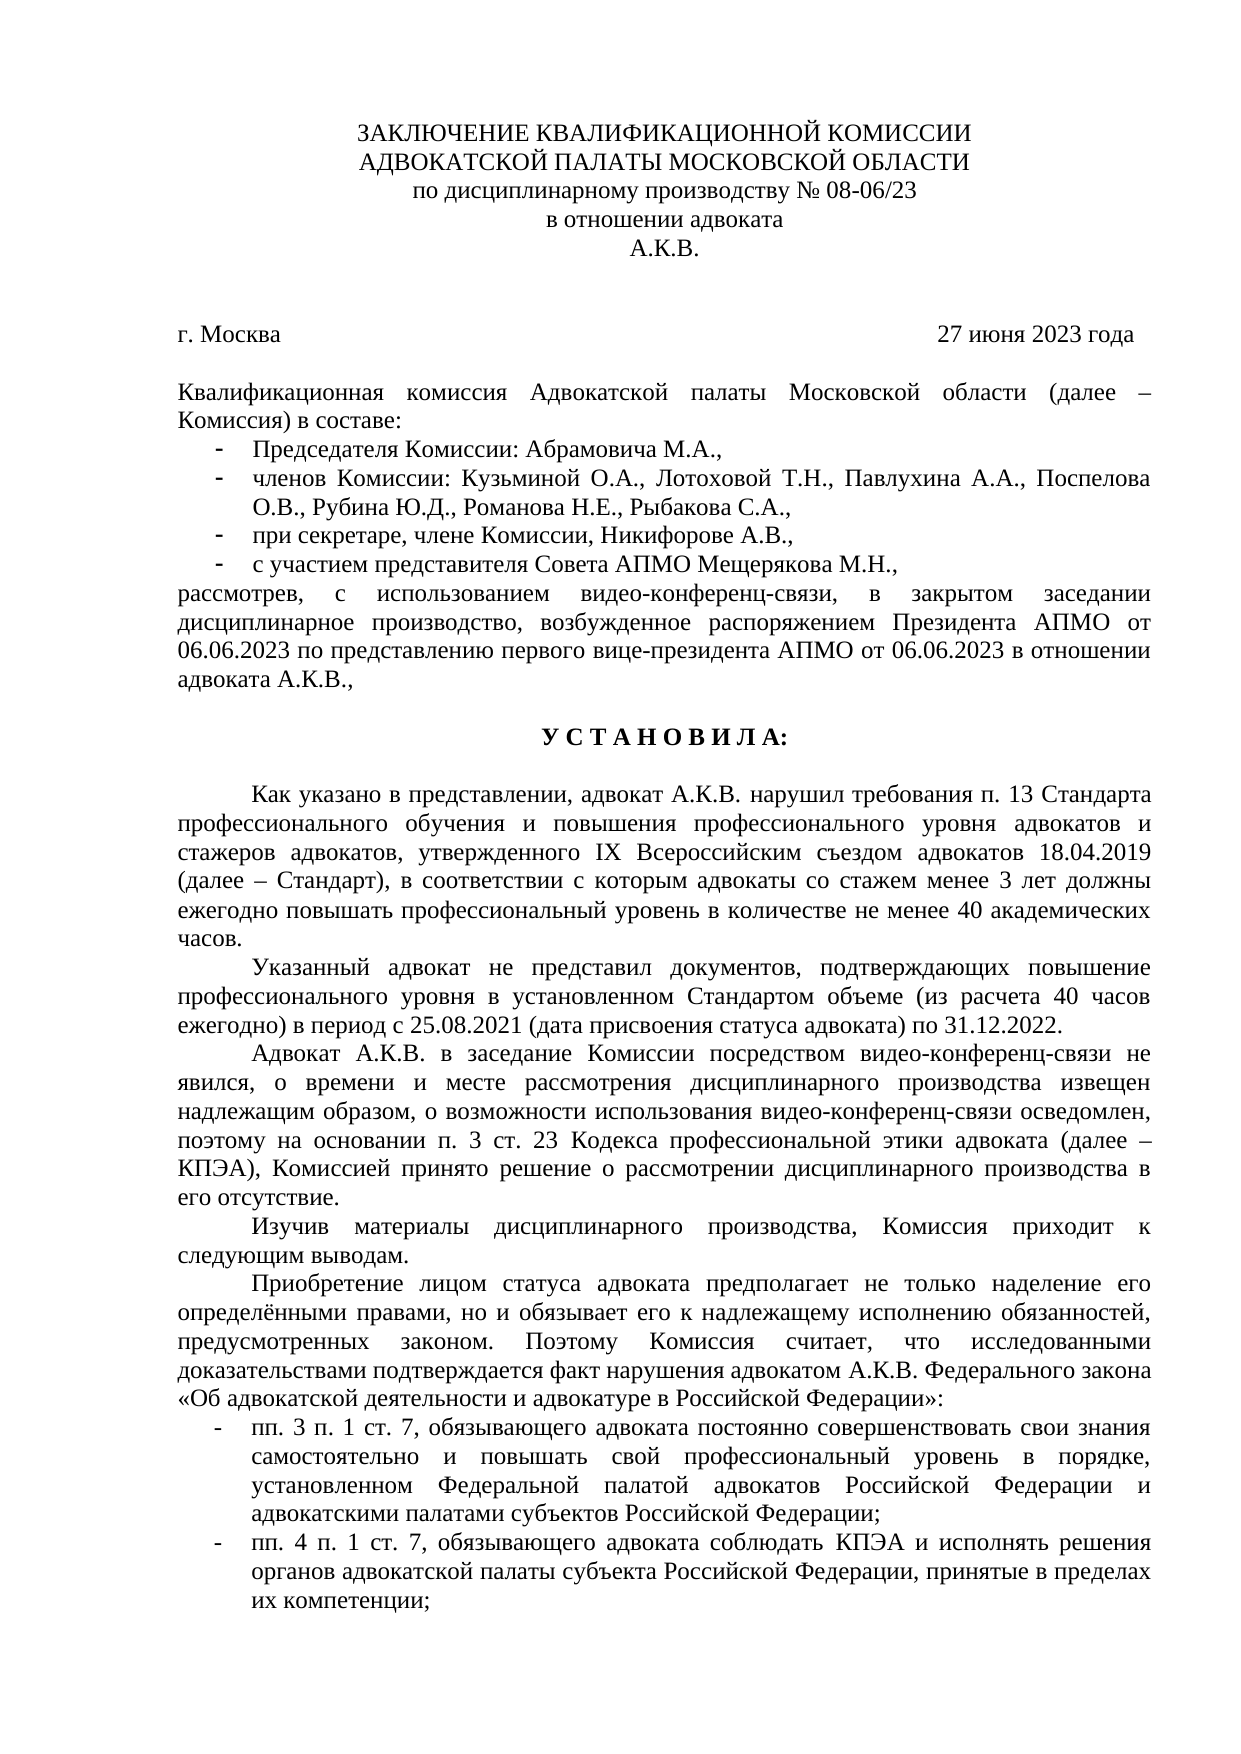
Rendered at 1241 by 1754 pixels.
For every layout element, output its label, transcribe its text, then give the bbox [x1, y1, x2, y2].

text Приобретение лицом статуса адвоката предполагает не только наделение его определёнными правами, но и обязывает его к надлежащему исполнению обязанностей, предусмотренных законом. Поэтому Комиссия считает, что исследованными доказательствами подтверждается факт нарушения адвокатом А.К.В. Федерального закона «Об адвокатской деятельности и адвокатуре в Российской Федерации»: [177, 1268, 1152, 1412]
text У С Т А Н О В И Л А: [177, 722, 1152, 751]
text А.К.В. [177, 233, 1152, 262]
list членов Комиссии: Кузьминой О.А., Лотоховой Т.Н., Павлухина А.А., Поспелова О.В., Рубина Ю.Д., Романова Н.Е., Рыбакова С.А., [215, 463, 1152, 521]
list пп. 4 п. 1 ст. 7, обязывающего адвоката соблюдать КПЭА и исполнять решения органов адвокатской палаты субъекта Российской Федерации, принятые в пределах их компетенции; [213, 1527, 1152, 1613]
list при секретаре, члене Комиссии, Никифорове А.В., [215, 521, 1152, 549]
list Председателя Комиссии: Абрамовича М.А., [215, 434, 1152, 463]
text Изучив материалы дисциплинарного производства, Комиссия приходит к следующим выводам. [177, 1211, 1152, 1268]
text ЗАКЛЮЧЕНИЕ КВАЛИФИКАЦИОННОЙ КОМИССИИ [177, 118, 1152, 147]
text г. Москва 27 июня 2023 года [177, 319, 1152, 348]
text АДВОКАТСКОЙ ПАЛАТЫ МОСКОВСКОЙ ОБЛАСТИ [177, 147, 1152, 176]
text Квалификационная комиссия Адвокатской палаты Московской области (далее – Комиссия) в составе: [177, 377, 1152, 434]
text в отношении адвоката [177, 204, 1152, 233]
list с участием представителя Совета АПМО Мещерякова М.Н., [215, 549, 1152, 578]
list пп. 3 п. 1 ст. 7, обязывающего адвоката постоянно совершенствовать свои знания самостоятельно и повышать свой профессиональный уровень в порядке, установленном Федеральной палатой адвокатов Российской Федерации и адвокатскими палатами субъектов Российской Федерации; [213, 1412, 1152, 1527]
text по дисциплинарному производству № 08-06/23 [177, 176, 1152, 204]
text Как указано в представлении, адвокат А.К.В. нарушил требования п. 13 Стандарта профессионального обучения и повышения профессионального уровня адвокатов и стажеров адвокатов, утвержденного IX Всероссийским съездом адвокатов 18.04.2019 (далее – Стандарт), в соответствии с которым адвокаты со стажем менее 3 лет должны ежегодно повышать профессиональный уровень в количестве не менее 40 академических часов. [177, 779, 1152, 952]
text Адвокат А.К.В. в заседание Комиссии посредством видео-конференц-связи не явился, о времени и месте рассмотрения дисциплинарного производства извещен надлежащим образом, о возможности использования видео-конференц-связи осведомлен, поэтому на основании п. 3 ст. 23 Кодекса профессиональной этики адвоката (далее – КПЭА), Комиссией принято решение о рассмотрении дисциплинарного производства в его отсутствие. [177, 1038, 1152, 1211]
text Указанный адвокат не представил документов, подтверждающих повышение профессионального уровня в установленном Стандартом объеме (из расчета 40 часов ежегодно) в период с 25.08.2021 (дата присвоения статуса адвоката) по 31.12.2022. [177, 952, 1152, 1038]
text рассмотрев, с использованием видео-конференц-связи, в закрытом заседании дисциплинарное производство, возбужденное распоряжением Президента АПМО от 06.06.2023 по представлению первого вице-президента АПМО от 06.06.2023 в отношении адвоката А.К.В., [177, 578, 1152, 693]
